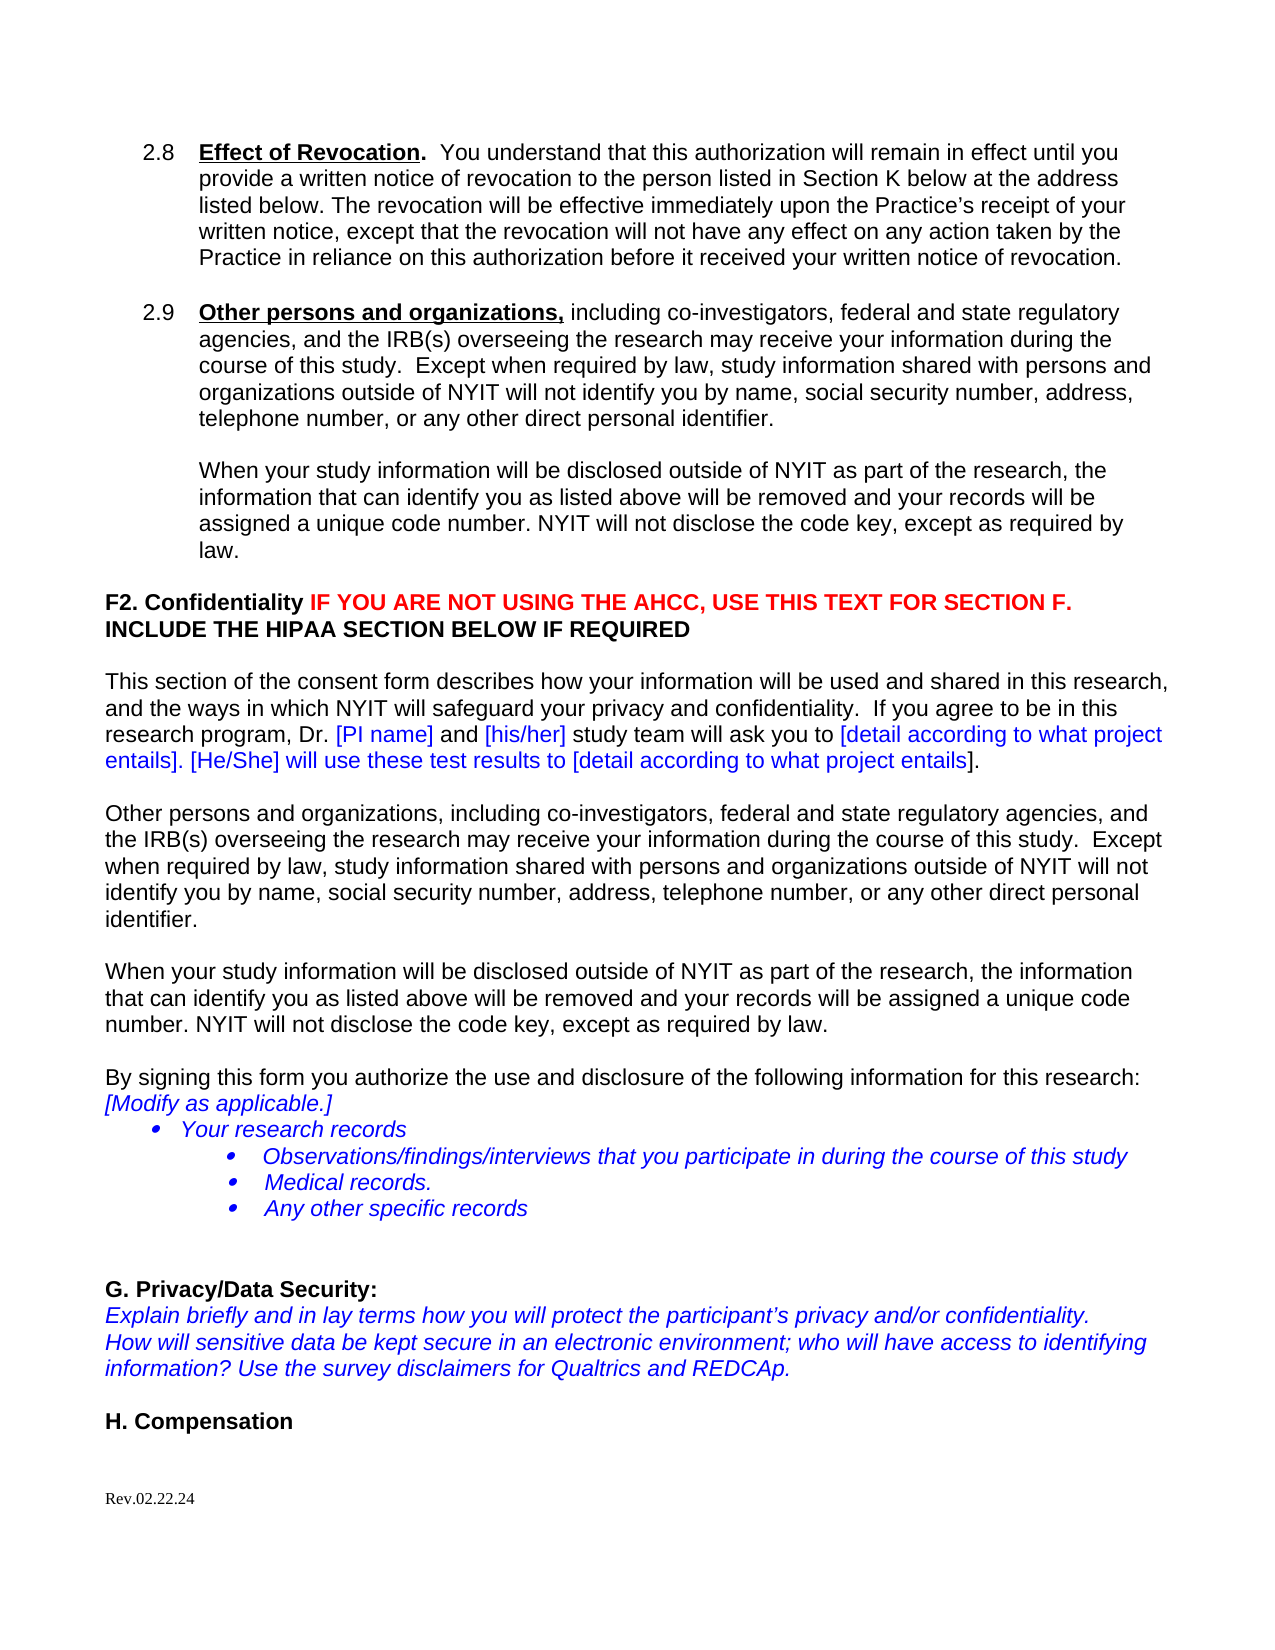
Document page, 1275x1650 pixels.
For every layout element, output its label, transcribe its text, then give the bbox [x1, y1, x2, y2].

list Your research records [105, 1116, 1170, 1143]
list Observations/findings/interviews that you participate in during the course of this study [225, 1143, 1170, 1169]
list Medical records. [227, 1169, 1170, 1195]
text 2.8 Effect of Revocation. You understand that this authorization will remain in effect until you provide a written notice of revocation to the person listed in Section K below at the address listed below. The revocation will be effective immediately upon the Practice’s receipt of your written notice, except that the revocation will not have any effect on any action taken by the Practice in reliance on this authorization before it received your written notice of revocation. [142, 139, 1170, 271]
list Any other specific records [227, 1195, 1170, 1222]
text 2.9 Other persons and organizations, including co-investigators, federal and state regulatory agencies, and the IRB(s) overseeing the research may receive your information during the course of this study. Except when required by law, study information shared with persons and organizations outside of NYIT will not identify you by name, social security number, address, telephone number, or any other direct personal identifier. [142, 299, 1170, 431]
text G. Privacy/Data Security: [105, 1276, 1170, 1302]
text By signing this form you authorize the use and disclosure of the following information for this research: [Modify as applicable.] [105, 1064, 1170, 1116]
text Explain briefly and in lay terms how you will protect the participant’s privacy and/or confidentiality. [105, 1302, 1170, 1329]
text F2. Confidentiality IF YOU ARE NOT USING THE AHCC, USE THIS TEXT FOR SECTION F. [105, 589, 1170, 616]
text When your study information will be disclosed outside of NYIT as part of the research, the information that can identify you as listed above will be removed and your records will be assigned a unique code number. NYIT will not disclose the code key, except as required by law. [199, 457, 1170, 563]
text H. Compensation [105, 1408, 1170, 1434]
text INCLUDE THE HIPAA SECTION BELOW IF REQUIRED [105, 616, 1170, 642]
text Other persons and organizations, including co-investigators, federal and state regulatory agencies, and the IRB(s) overseeing the research may receive your information during the course of this study. Except when required by law, study information shared with persons and organizations outside of NYIT will not identify you by name, social security number, address, telephone number, or any other direct personal identifier. [105, 800, 1170, 932]
text How will sensitive data be kept secure in an electronic environment; who will have access to identifying information? Use the survey disclaimers for Qualtrics and REDCAp. [105, 1329, 1170, 1382]
text When your study information will be disclosed outside of NYIT as part of the research, the information that can identify you as listed above will be removed and your records will be assigned a unique code number. NYIT will not disclose the code key, except as required by law. [105, 958, 1170, 1037]
text This section of the consent form describes how your information will be used and shared in this research, and the ways in which NYIT will safeguard your privacy and confidentiality. If you agree to be in this research program, Dr. [PI name] and [his/her] study team will ask you to [detail according to what project entails]. [He/She] will use these test results to [detail according to what project entails]. [105, 668, 1170, 774]
